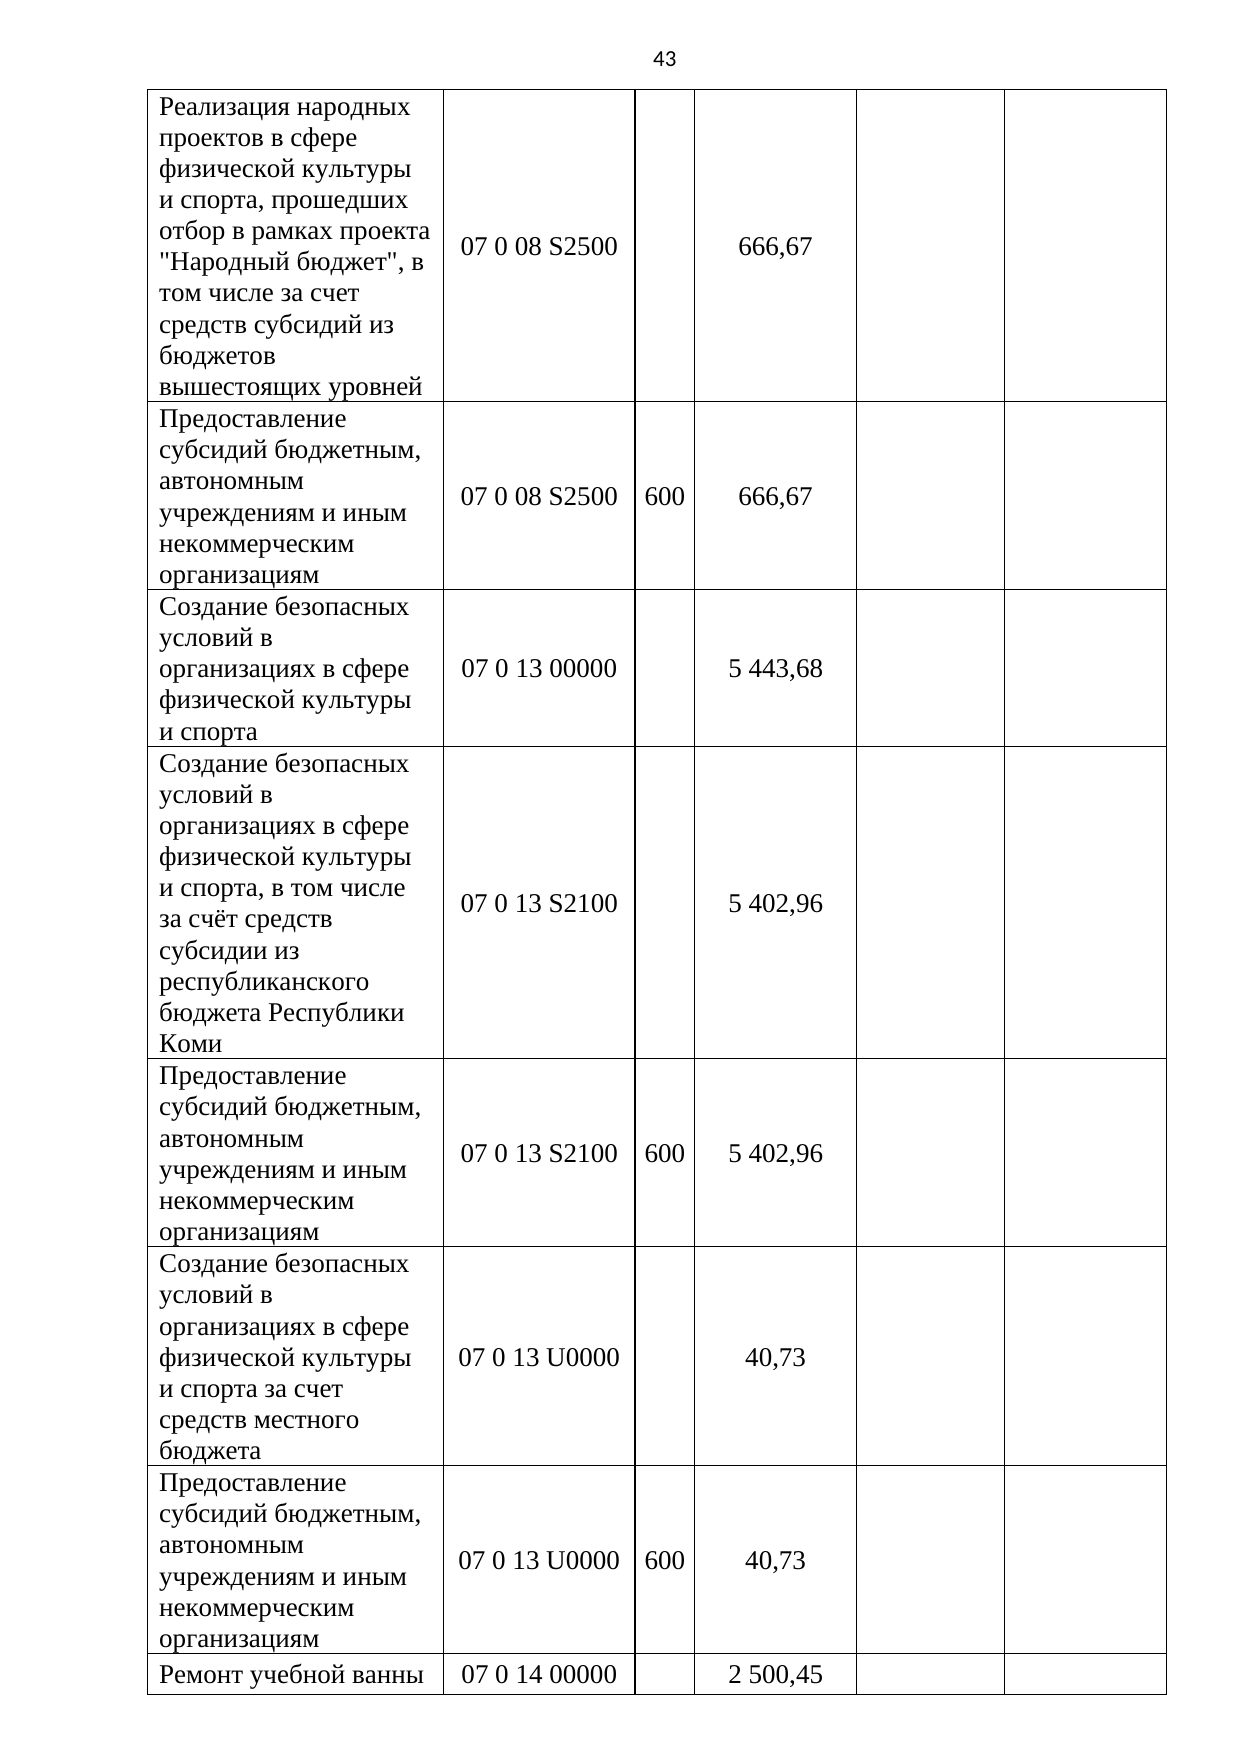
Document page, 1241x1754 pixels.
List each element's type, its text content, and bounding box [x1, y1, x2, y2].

table_cell [636, 590, 694, 746]
table_cell Реализация народных проектов в сфере физической культуры и спорта, прошедших отбор в рамках проекта "Народный бюджет", в том числе за счет средств субсидий из бюджетов вышестоящих уровней [148, 90, 443, 401]
table_cell 07 0 13 00000 [444, 590, 634, 746]
table_cell [857, 90, 1004, 401]
table_cell [1005, 590, 1166, 746]
table_cell Предоставление субсидий бюджетным, автономным учреждениям и иным некоммерческим организациям [148, 1466, 443, 1653]
table_cell 600 [636, 1466, 694, 1653]
table_cell 07 0 14 00000 [444, 1654, 634, 1694]
table_cell [857, 1654, 1004, 1694]
table_cell [857, 1466, 1004, 1653]
table_cell [1005, 90, 1166, 401]
table_cell [857, 747, 1004, 1058]
table_cell 5 402,96 [695, 1059, 856, 1246]
table_cell [1005, 747, 1166, 1058]
table_cell 07 0 13 U0000 [444, 1247, 634, 1465]
table_cell [857, 402, 1004, 589]
table_cell Создание безопасных условий в организациях в сфере физической культуры и спорта [148, 590, 443, 746]
table_cell 07 0 13 U0000 [444, 1466, 634, 1653]
table_cell 07 0 13 S2100 [444, 747, 634, 1058]
table_cell 666,67 [695, 90, 856, 401]
table_cell [1005, 1466, 1166, 1653]
table_cell Создание безопасных условий в организациях в сфере физической культуры и спорта, в том числе за счёт средств субсидии из республиканского бюджета Республики Коми [148, 747, 443, 1058]
table_cell [1005, 1059, 1166, 1246]
table_cell 600 [636, 1059, 694, 1246]
table_cell [857, 1247, 1004, 1465]
table_cell Предоставление субсидий бюджетным, автономным учреждениям и иным некоммерческим организациям [148, 1059, 443, 1246]
table_cell 600 [636, 402, 694, 589]
table_cell [636, 747, 694, 1058]
table_cell 666,67 [695, 402, 856, 589]
table_cell [636, 1654, 694, 1694]
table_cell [148, 1654, 443, 1694]
table_cell 40,73 [695, 1466, 856, 1653]
table_cell Создание безопасных условий в организациях в сфере физической культуры и спорта за счет средств местного бюджета [148, 1247, 443, 1465]
table_cell 40,73 [695, 1247, 856, 1465]
table_cell [1005, 1247, 1166, 1465]
table_cell [1005, 1654, 1166, 1694]
table_cell [857, 590, 1004, 746]
table_cell Предоставление субсидий бюджетным, автономным учреждениям и иным некоммерческим организациям [148, 402, 443, 589]
table_cell [636, 1247, 694, 1465]
table_cell 07 0 08 S2500 [444, 402, 634, 589]
table_cell 5 443,68 [695, 590, 856, 746]
table_cell 07 0 08 S2500 [444, 90, 634, 401]
table_cell 5 402,96 [695, 747, 856, 1058]
table_cell 07 0 13 S2100 [444, 1059, 634, 1246]
table_cell [857, 1059, 1004, 1246]
table_cell 2 500,45 [695, 1654, 856, 1694]
table_cell [636, 90, 694, 401]
table_cell [1005, 402, 1166, 589]
